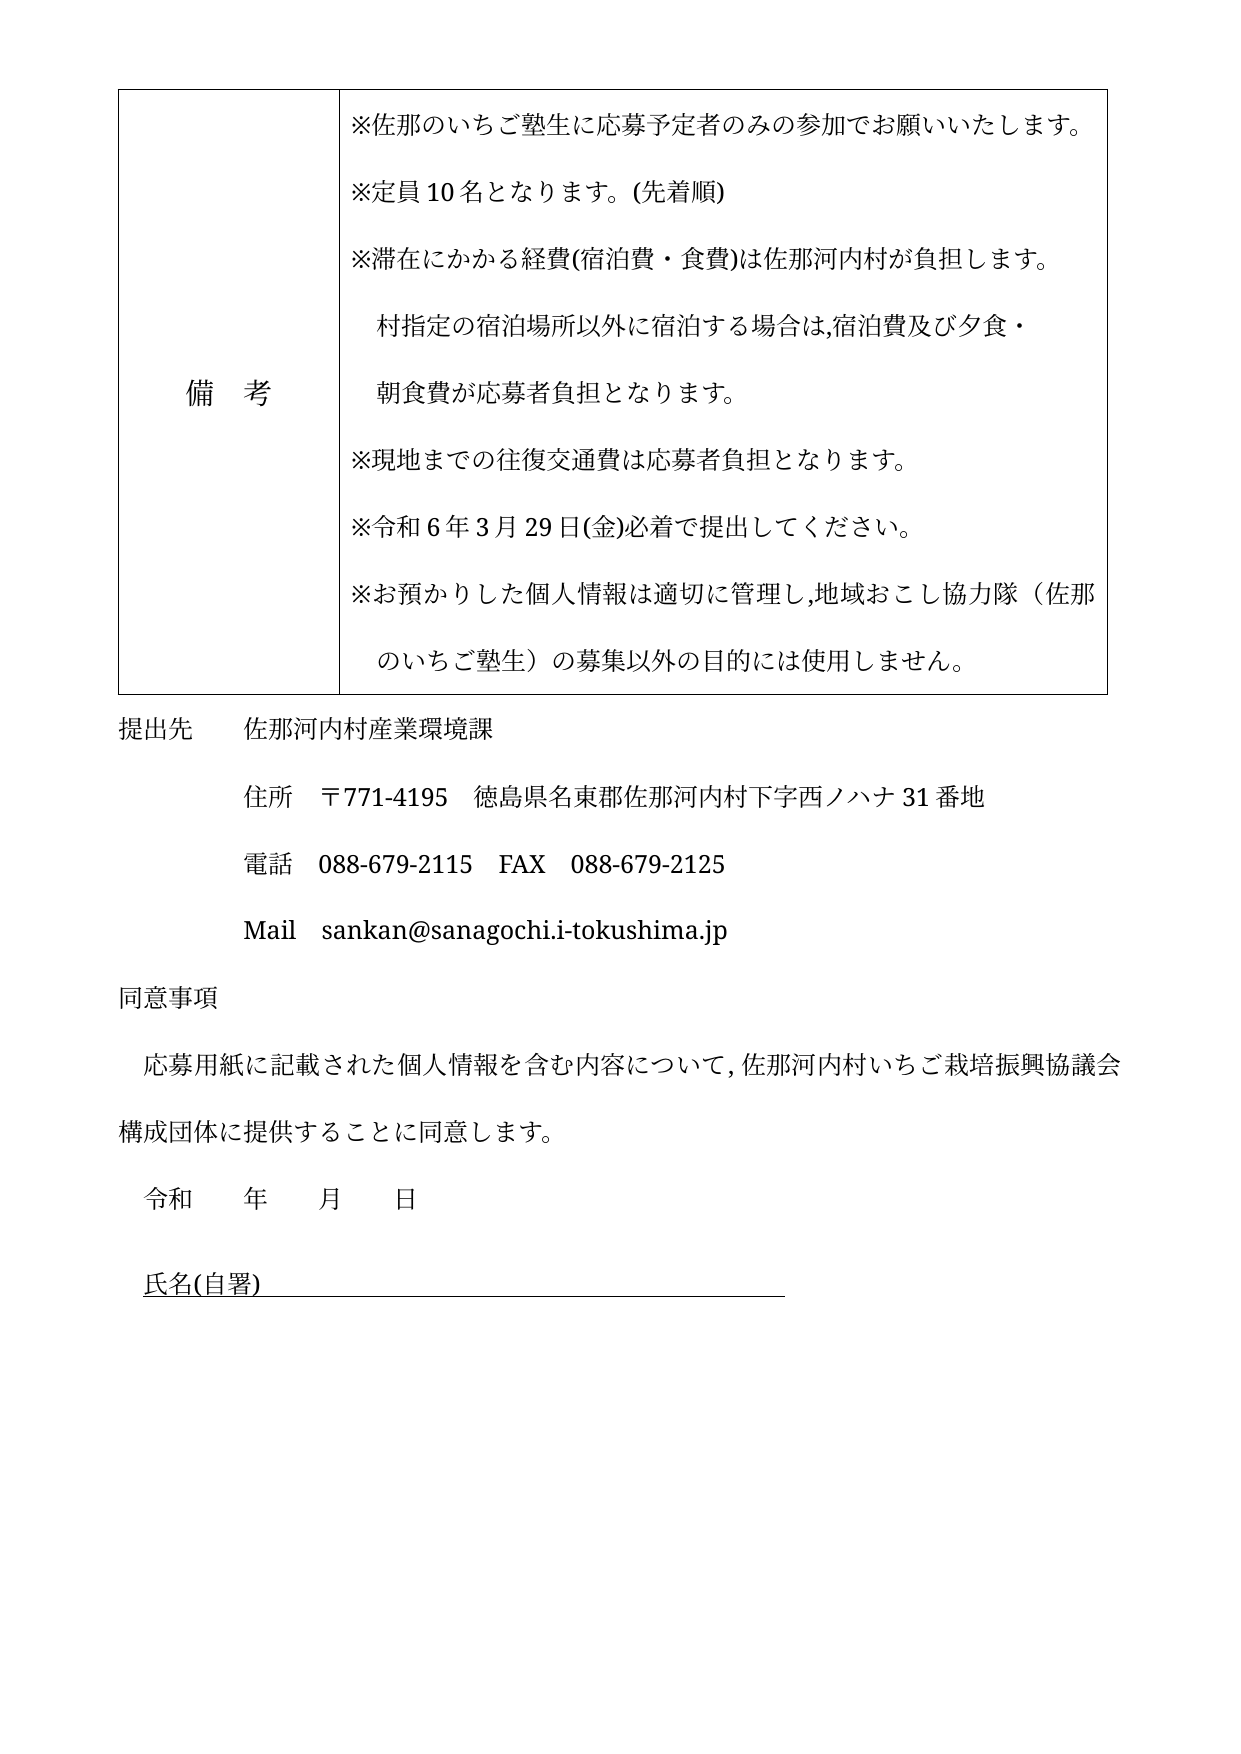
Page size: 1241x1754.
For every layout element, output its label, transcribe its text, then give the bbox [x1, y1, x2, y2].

text 同意事項 [118, 963, 1122, 1030]
text Mail sankan@sanagochi.i-tokushima.jp [118, 896, 1122, 963]
text 提出先 佐那河内村産業環境課 [118, 694, 1122, 762]
text 住所 〒771-4195 徳島県名東郡佐那河内村下字西ノハナ31番地 [118, 762, 1122, 829]
text 令和 年 月 日 [118, 1164, 1122, 1231]
text 氏名(自署) [118, 1249, 1122, 1316]
text 応募用紙に記載された個人情報を含む内容について, 佐那河内村いちご栽培振興協議会構成団体に提供することに同意します。 [118, 1030, 1122, 1164]
table_cell 備 考 [119, 90, 339, 693]
text 電話 088-679-2115 FAX 088-679-2125 [118, 829, 1122, 896]
table_cell ※佐那のいちご塾生に応募予定者のみの参加でお願いいたします。 ※定員10名となります。(先着順) ※滞在にかかる経費(宿泊費・食費)は佐那河内村が負担します。 村指定の宿泊場所以外に宿泊する場合は,宿泊費及び夕食・ 朝食費が応募者負担となります。 ※現地までの往復交通費は応募者負担となります。 ※令和6年3月29日(金)必着で提出してください。 ※お預かりした個人情報は適切に管理し,地域おこし協力隊（佐那のいちご塾生）の募集以外の目的には使用しません。 [340, 90, 1107, 693]
